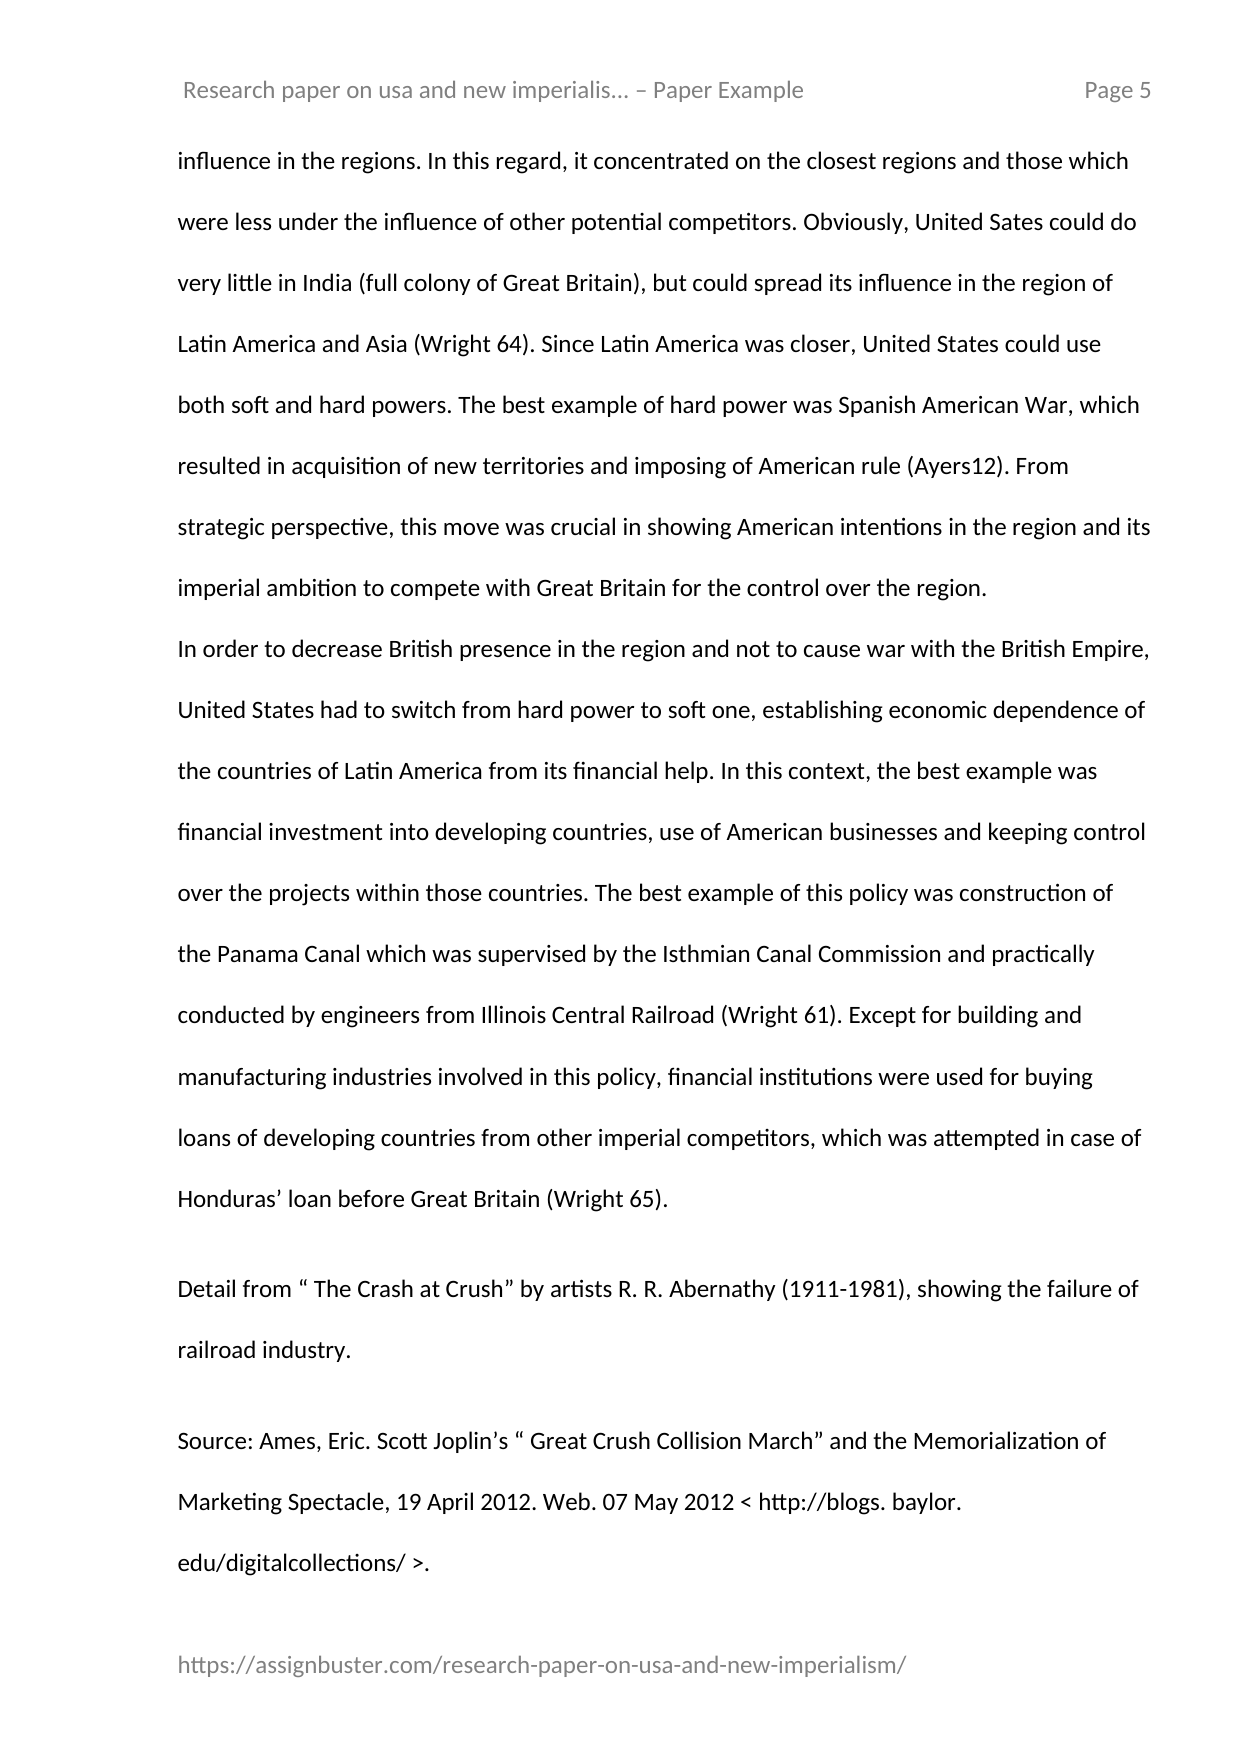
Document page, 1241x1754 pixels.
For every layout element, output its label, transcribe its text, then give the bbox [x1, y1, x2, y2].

text Detail from “ The Crash at Crush” by artists R. R. Abernathy (1911-1981), showing the failure of railroad industry. [177, 1273, 1152, 1365]
text Source: Ames, Eric. Scott Joplin’s “ Great Crush Collision March” and the Memorialization of Marketing Spectacle, 19 April 2012. Web. 07 May 2012 < http://blogs. baylor. edu/digitalcollections/ >. [177, 1425, 1152, 1577]
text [177, 145, 1152, 1213]
